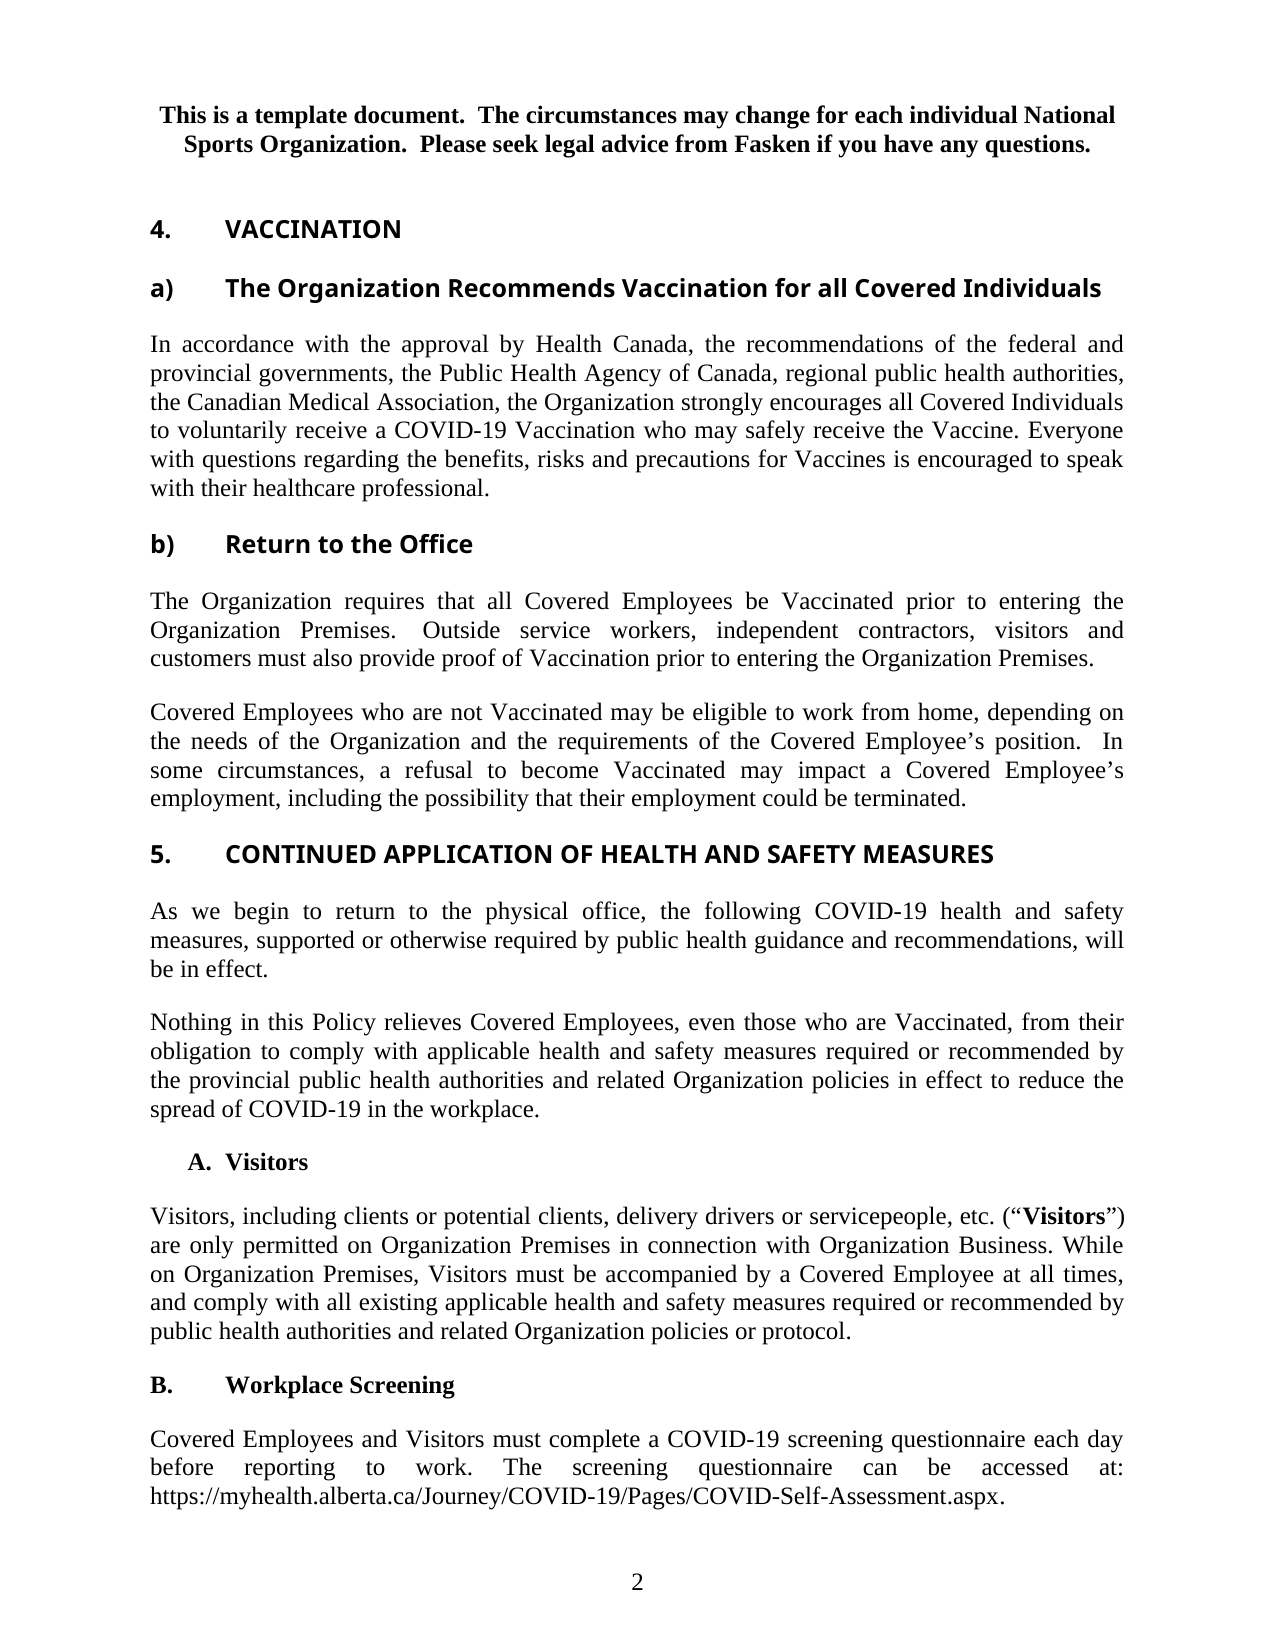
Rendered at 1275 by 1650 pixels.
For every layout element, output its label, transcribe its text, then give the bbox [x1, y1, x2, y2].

subtitle The Organization Recommends Vaccination for all Covered Individuals [150, 270, 1125, 304]
subtitle Return to the Office [150, 527, 1125, 561]
text As we begin to return to the physical office, the following COVID-19 health and safety measures, supported or otherwise required by public health guidance and recommendations, will be in effect. [150, 896, 1125, 982]
list Visitors [187, 1147, 1125, 1176]
text Nothing in this Policy relieves Covered Employees, even those who are Vaccinated, from their obligation to comply with applicable health and safety measures required or recommended by the provincial public health authorities and related Organization policies in effect to reduce the spread of COVID-19 in the workplace. [150, 1007, 1125, 1122]
subtitle Continued Application of Health and Safety Measures [150, 837, 1125, 871]
list Workplace Screening [150, 1370, 1125, 1399]
text The Organization requires that all Covered Employees be Vaccinated prior to entering the Organization Premises. Outside service workers, independent contractors, visitors and customers must also provide proof of Vaccination prior to entering the Organization Premises. [150, 586, 1125, 672]
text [150, 1424, 1125, 1510]
subtitle Vaccination [150, 211, 1125, 245]
text In accordance with the approval by Health Canada, the recommendations of the federal and provincial governments, the Public Health Agency of Canada, regional public health authorities, the Canadian Medical Association, the Organization strongly encourages all Covered Individuals to voluntarily receive a COVID-19 Vaccination who may safely receive the Vaccine. Everyone with questions regarding the benefits, risks and precautions for Vaccines is encouraged to speak with their healthcare professional. [150, 329, 1125, 502]
text Visitors, including clients or potential clients, delivery drivers or servicepeople, etc. (“Visitors”) are only permitted on Organization Premises in connection with Organization Business. While on Organization Premises, Visitors must be accompanied by a Covered Employee at all times, and comply with all existing applicable health and safety measures required or recommended by public health authorities and related Organization policies or protocol. [150, 1201, 1125, 1345]
text Covered Employees who are not Vaccinated may be eligible to work from home, depending on the needs of the Organization and the requirements of the Covered Employee’s position. In some circumstances, a refusal to become Vaccinated may impact a Covered Employee’s employment, including the possibility that their employment could be terminated. [150, 697, 1125, 812]
